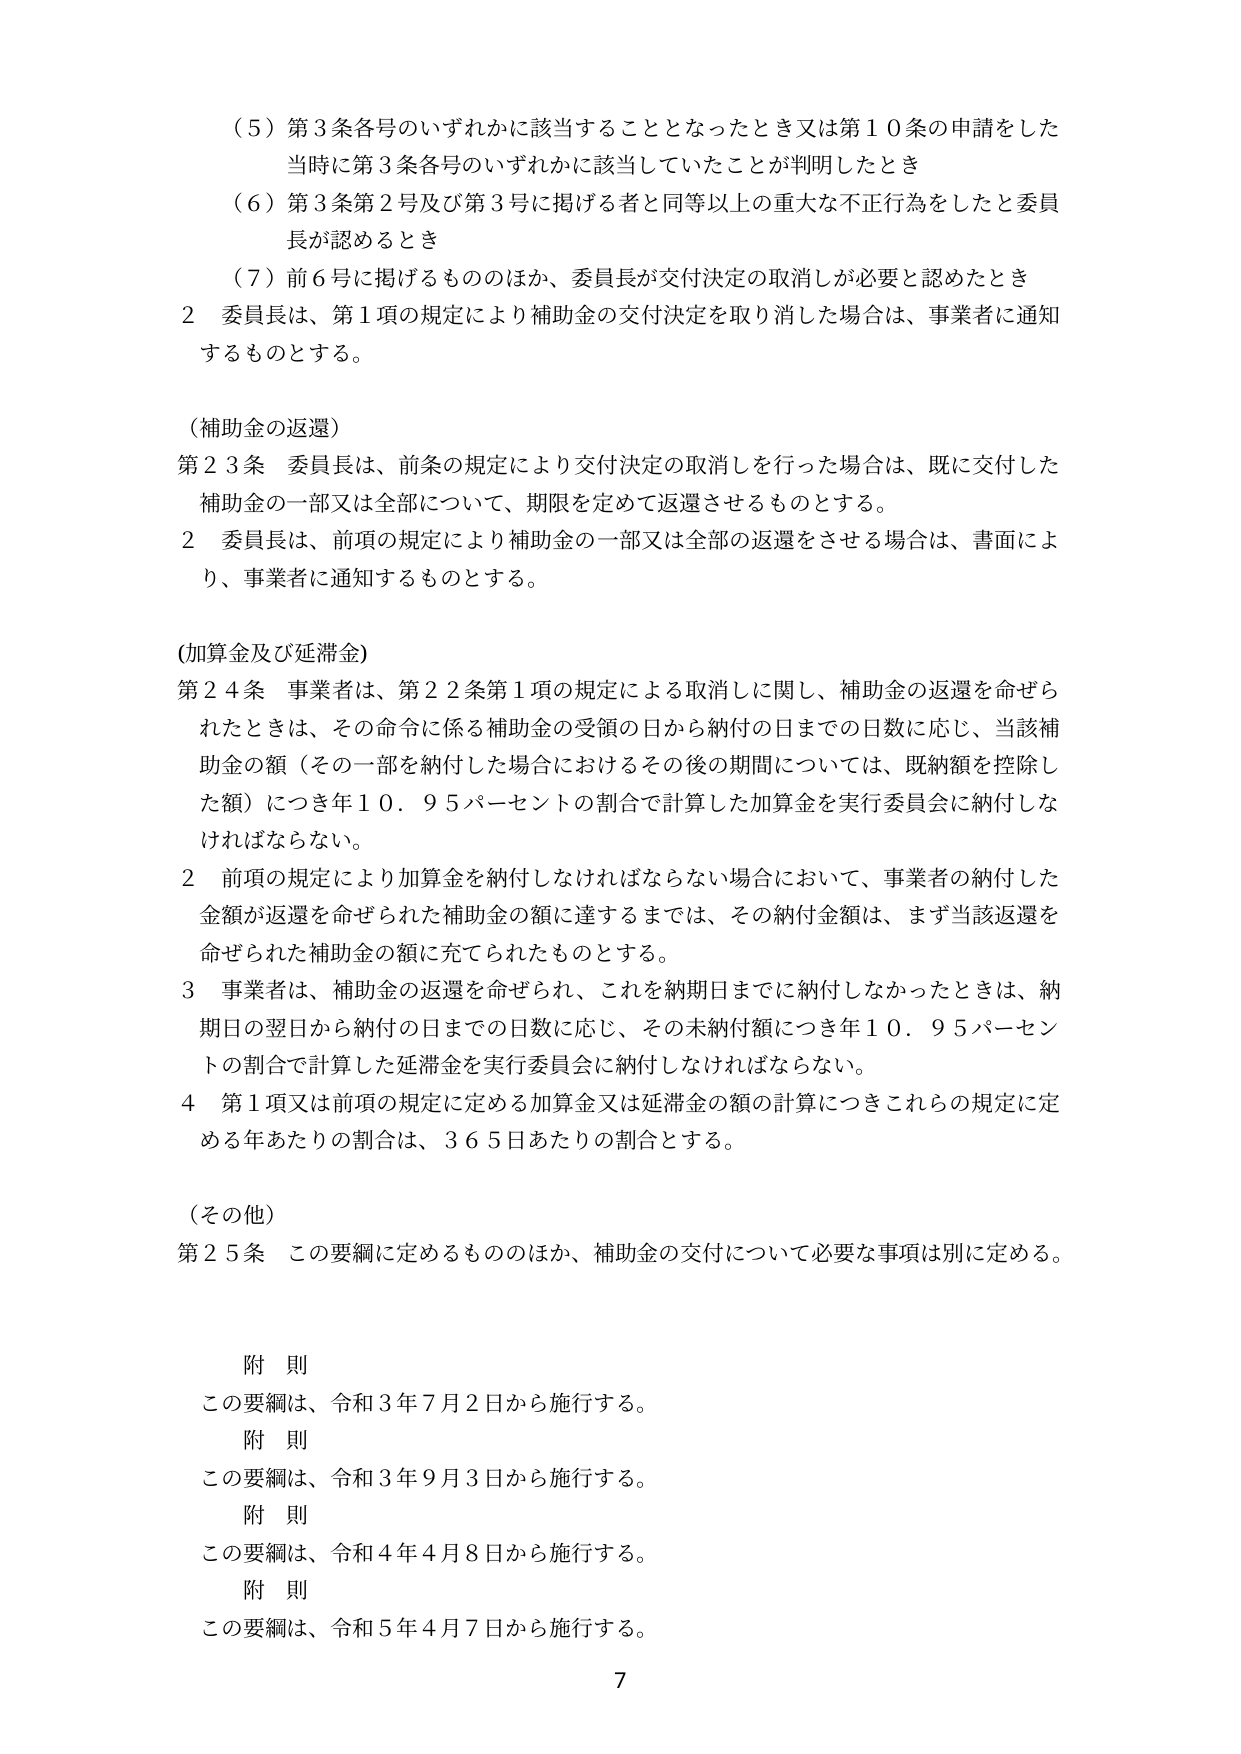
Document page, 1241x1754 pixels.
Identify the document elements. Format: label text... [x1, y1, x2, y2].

text この要綱は、令和３年７月２日から施行する。 [177, 1383, 1063, 1421]
text 附 則 [177, 1346, 1063, 1383]
text 第２４条 事業者は、第２２条第１項の規定による取消しに関し、補助金の返還を命ぜられたときは、その命令に係る補助金の受領の日から納付の日までの日数に応じ、当該補助金の額（その一部を納付した場合におけるその後の期間については、既納額を控除した額）につき年１０．９５パーセントの割合で計算した加算金を実行委員会に納付しなければならない。 [177, 671, 1063, 858]
text ２ 委員長は、前項の規定により補助金の一部又は全部の返還をさせる場合は、書面により、事業者に通知するものとする。 [177, 521, 1063, 596]
text この要綱は、令和５年４月７日から施行する。 [177, 1608, 1063, 1646]
text この要綱は、令和３年９月３日から施行する。 [177, 1458, 1063, 1496]
text ２ 委員長は、第１項の規定により補助金の交付決定を取り消した場合は、事業者に通知するものとする。 [177, 296, 1063, 371]
text （７）前６号に掲げるもののほか、委員長が交付決定の取消しが必要と認めたとき [177, 258, 1063, 296]
text 附 則 [177, 1496, 1063, 1533]
text （補助金の返還） [177, 408, 1063, 446]
text 附 則 [177, 1421, 1063, 1458]
text 第２３条 委員長は、前条の規定により交付決定の取消しを行った場合は、既に交付した補助金の一部又は全部について、期限を定めて返還させるものとする。 [177, 446, 1063, 521]
text この要綱は、令和４年４月８日から施行する。 [177, 1533, 1063, 1571]
text （その他） [177, 1196, 1063, 1233]
text 第２５条 この要綱に定めるもののほか、補助金の交付について必要な事項は別に定める。 [177, 1233, 1063, 1271]
text ２ 前項の規定により加算金を納付しなければならない場合において、事業者の納付した金額が返還を命ぜられた補助金の額に達するまでは、その納付金額は、まず当該返還を命ぜられた補助金の額に充てられたものとする。 [177, 858, 1063, 971]
text (加算金及び延滞金) [177, 633, 1063, 671]
text （６）第３条第２号及び第３号に掲げる者と同等以上の重大な不正行為をしたと委員長が認めるとき [221, 183, 1063, 258]
text ３ 事業者は、補助金の返還を命ぜられ、これを納期日までに納付しなかったときは、納期日の翌日から納付の日までの日数に応じ、その未納付額につき年１０．９５パーセントの割合で計算した延滞金を実行委員会に納付しなければならない。 [177, 971, 1063, 1083]
text 附 則 [177, 1571, 1063, 1608]
text （５）第３条各号のいずれかに該当することとなったとき又は第１０条の申請をした当時に第３条各号のいずれかに該当していたことが判明したとき [221, 108, 1063, 183]
text ４ 第１項又は前項の規定に定める加算金又は延滞金の額の計算につきこれらの規定に定める年あたりの割合は、３６５日あたりの割合とする。 [177, 1083, 1063, 1158]
